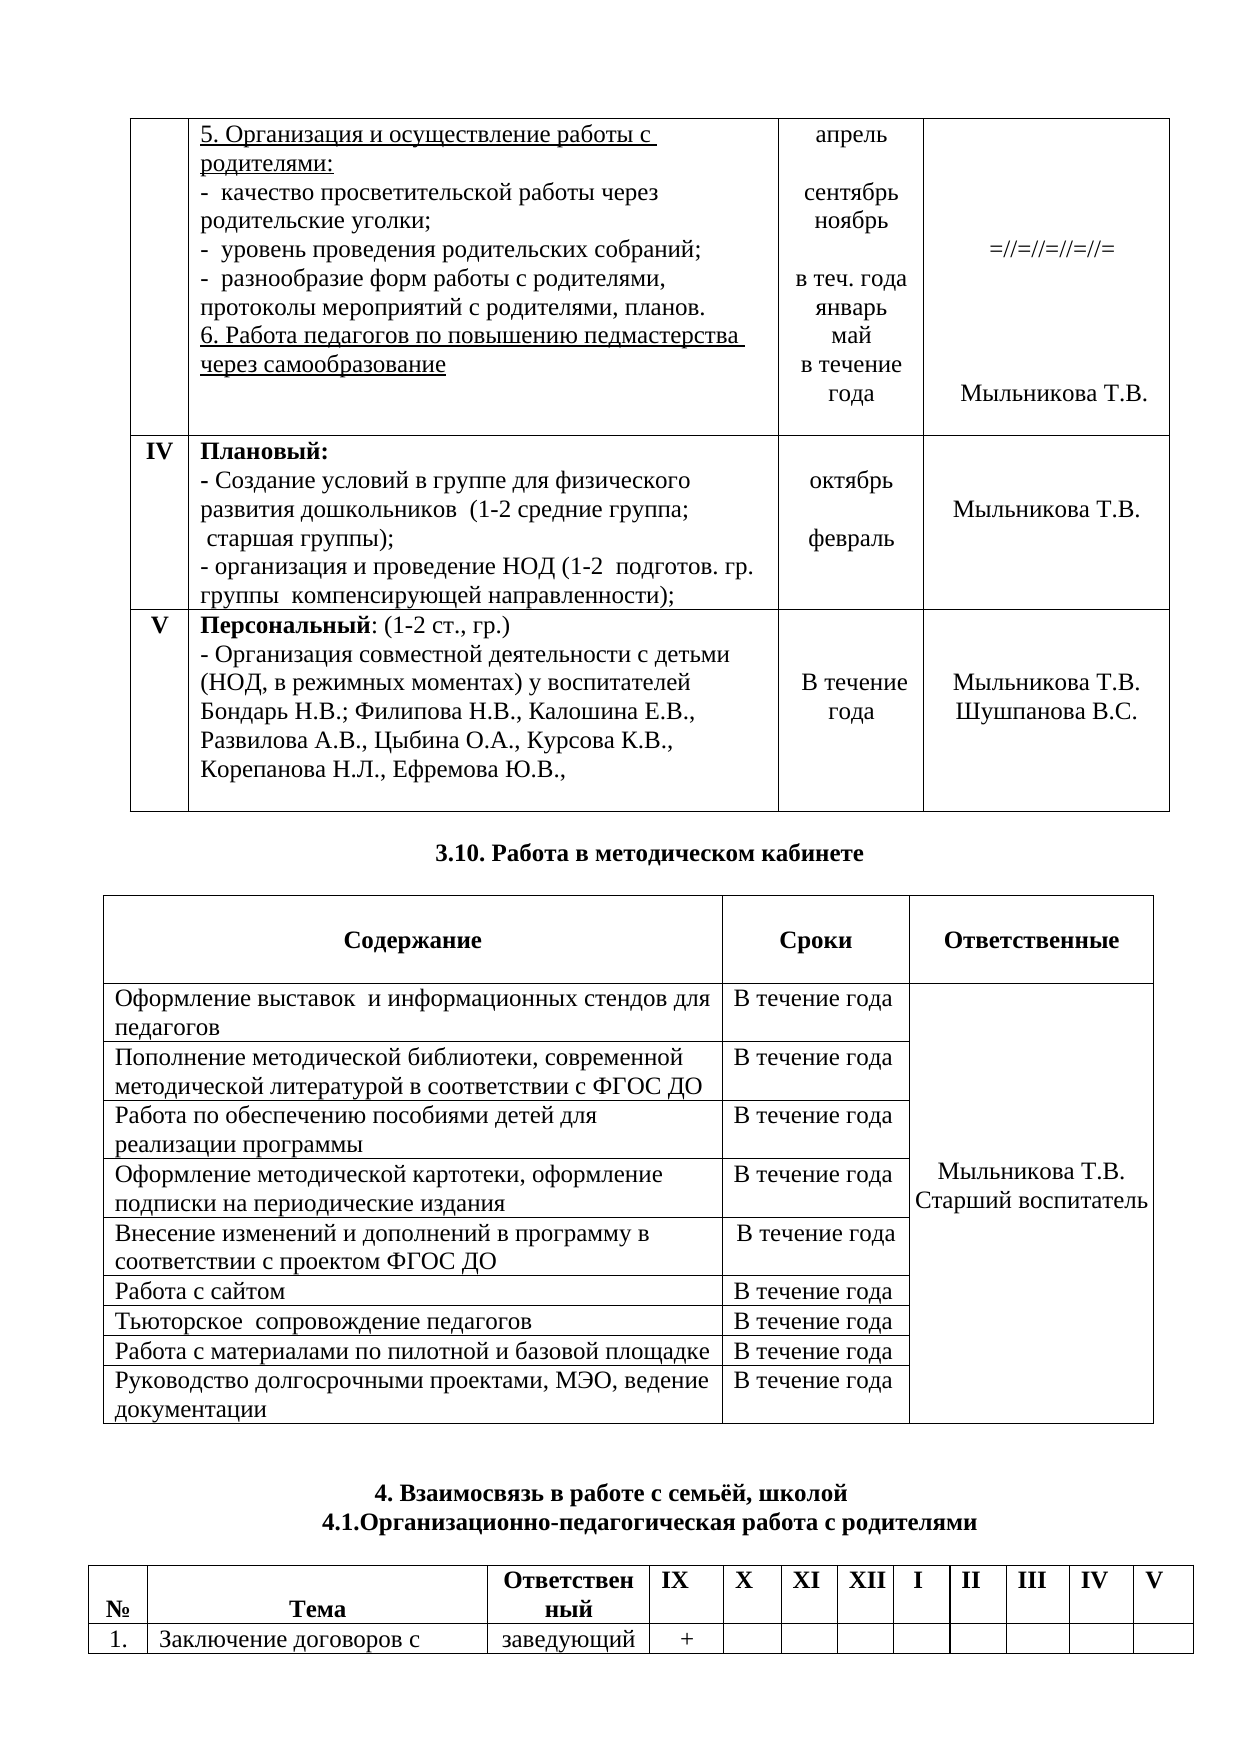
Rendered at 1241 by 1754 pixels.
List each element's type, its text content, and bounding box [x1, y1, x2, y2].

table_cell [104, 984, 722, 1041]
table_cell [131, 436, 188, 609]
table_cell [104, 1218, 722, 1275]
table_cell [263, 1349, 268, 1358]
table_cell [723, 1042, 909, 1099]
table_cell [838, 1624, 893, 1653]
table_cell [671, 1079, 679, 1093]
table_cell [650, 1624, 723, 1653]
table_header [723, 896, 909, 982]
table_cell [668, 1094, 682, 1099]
text 3.10. Работа в методическом кабинете [118, 838, 1181, 866]
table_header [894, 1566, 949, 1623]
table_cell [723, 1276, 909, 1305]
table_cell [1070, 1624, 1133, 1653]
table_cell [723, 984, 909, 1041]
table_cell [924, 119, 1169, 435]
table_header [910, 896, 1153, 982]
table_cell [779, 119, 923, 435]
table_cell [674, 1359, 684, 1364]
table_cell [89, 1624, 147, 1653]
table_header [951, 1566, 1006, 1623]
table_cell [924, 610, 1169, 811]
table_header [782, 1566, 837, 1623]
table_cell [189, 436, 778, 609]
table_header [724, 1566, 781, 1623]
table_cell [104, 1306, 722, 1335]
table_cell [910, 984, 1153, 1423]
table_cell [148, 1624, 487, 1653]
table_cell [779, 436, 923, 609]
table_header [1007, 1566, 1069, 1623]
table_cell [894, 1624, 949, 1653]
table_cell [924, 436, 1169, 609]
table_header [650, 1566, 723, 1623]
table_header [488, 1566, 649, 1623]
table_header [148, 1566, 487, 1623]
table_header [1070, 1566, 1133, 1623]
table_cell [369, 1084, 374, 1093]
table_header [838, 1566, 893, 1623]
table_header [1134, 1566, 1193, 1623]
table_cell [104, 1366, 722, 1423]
text 4. Взаимосвязь в работе с семьёй, школой [118, 1478, 1181, 1507]
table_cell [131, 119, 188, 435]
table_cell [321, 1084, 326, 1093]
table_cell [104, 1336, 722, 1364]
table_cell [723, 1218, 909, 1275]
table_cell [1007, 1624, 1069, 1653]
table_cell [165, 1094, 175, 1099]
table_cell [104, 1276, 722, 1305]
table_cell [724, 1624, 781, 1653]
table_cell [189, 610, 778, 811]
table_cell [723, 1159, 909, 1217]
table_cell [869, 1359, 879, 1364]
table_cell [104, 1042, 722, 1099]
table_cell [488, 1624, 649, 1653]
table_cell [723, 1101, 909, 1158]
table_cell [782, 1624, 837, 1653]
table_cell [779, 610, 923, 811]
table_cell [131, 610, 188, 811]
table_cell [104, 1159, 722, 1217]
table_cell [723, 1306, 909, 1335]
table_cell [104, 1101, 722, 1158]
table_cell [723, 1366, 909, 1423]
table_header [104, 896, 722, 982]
text 4.1.Организационно-педагогическая работа с родителями [118, 1507, 1181, 1536]
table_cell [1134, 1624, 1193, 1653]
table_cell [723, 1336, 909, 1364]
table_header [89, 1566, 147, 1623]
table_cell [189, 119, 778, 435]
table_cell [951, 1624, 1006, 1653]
